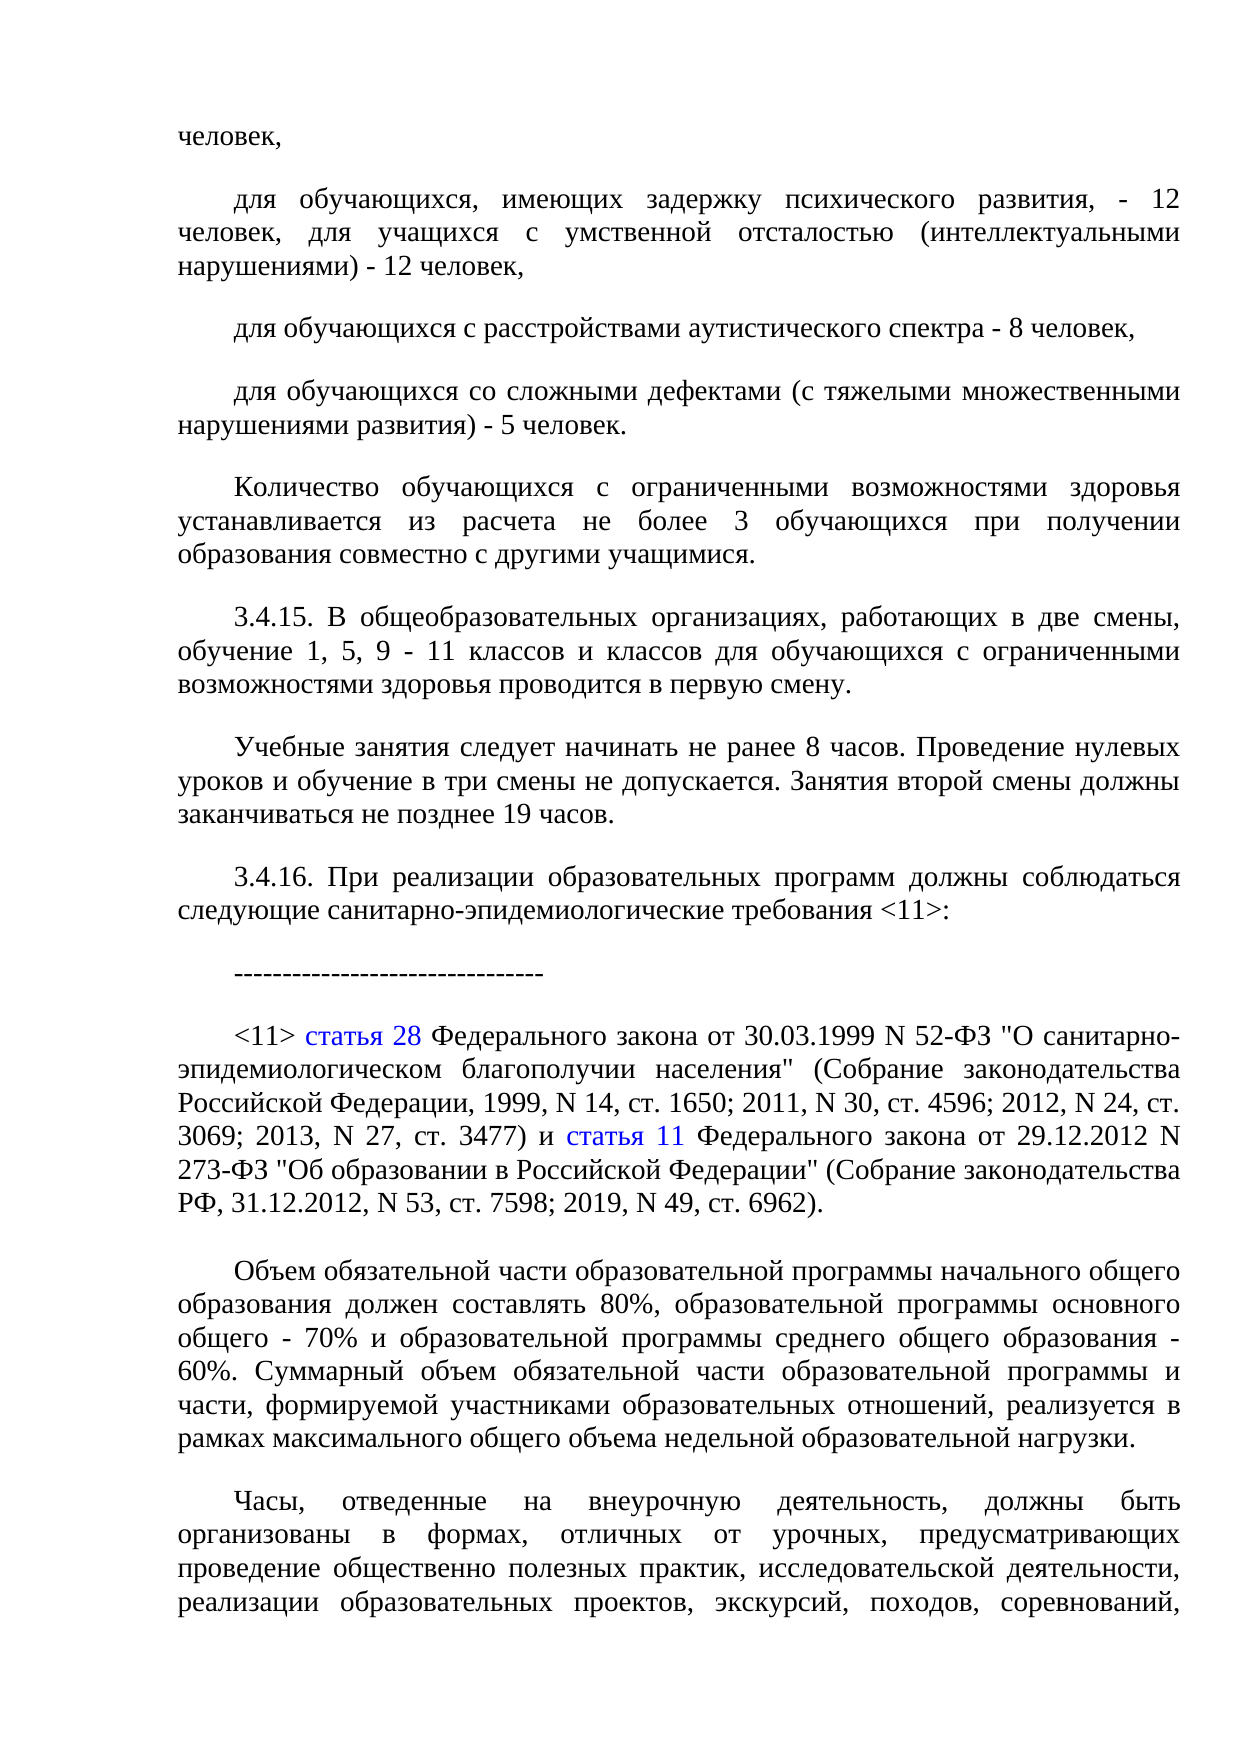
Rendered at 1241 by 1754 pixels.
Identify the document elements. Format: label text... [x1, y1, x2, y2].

text 3.4.16. При реализации образовательных программ должны соблюдаться следующие санитарно-эпидемиологические требования <11>: [177, 859, 1181, 926]
text Объем обязательной части образовательной программы начального общего образования должен составлять 80%, образовательной программы основного общего - 70% и образовательной программы среднего общего образования - 60%. Суммарный объем обязательной части образовательной программы и части, формируемой участниками образовательных отношений, реализуется в рамках максимального общего объема недельной образовательной нагрузки. [177, 1253, 1181, 1454]
text Количество обучающихся с ограниченными возможностями здоровья устанавливается из расчета не более 3 обучающихся при получении образования совместно с другими учащимися. [177, 469, 1181, 570]
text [177, 1483, 1181, 1617]
text <11> статья 28 Федерального закона от 30.03.1999 N 52-ФЗ "О санитарно-эпидемиологическом благополучии населения" (Собрание законодательства Российской Федерации, 1999, N 14, ст. 1650; 2011, N 30, ст. 4596; 2012, N 24, ст. 3069; 2013, N 27, ст. 3477) и статья 11 Федерального закона от 29.12.2012 N 273-ФЗ "Об образовании в Российской Федерации" (Собрание законодательства РФ, 31.12.2012, N 53, ст. 7598; 2019, N 49, ст. 6962). [177, 1018, 1181, 1219]
text для обучающихся, имеющих задержку психического развития, - 12 человек, для учащихся с умственной отсталостью (интеллектуальными нарушениями) - 12 человек, [177, 181, 1181, 281]
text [177, 118, 1181, 152]
text для обучающихся с расстройствами аутистического спектра - 8 человек, [177, 311, 1181, 344]
text Учебные занятия следует начинать не ранее 8 часов. Проведение нулевых уроков и обучение в три смены не допускается. Занятия второй смены должны заканчиваться не позднее 19 часов. [177, 729, 1181, 830]
text 3.4.15. В общеобразовательных организациях, работающих в две смены, обучение 1, 5, 9 - 11 классов и классов для обучающихся с ограниченными возможностями здоровья проводится в первую смену. [177, 599, 1181, 700]
text -------------------------------- [177, 955, 1181, 989]
text для обучающихся со сложными дефектами (с тяжелыми множественными нарушениями развития) - 5 человек. [177, 373, 1181, 440]
